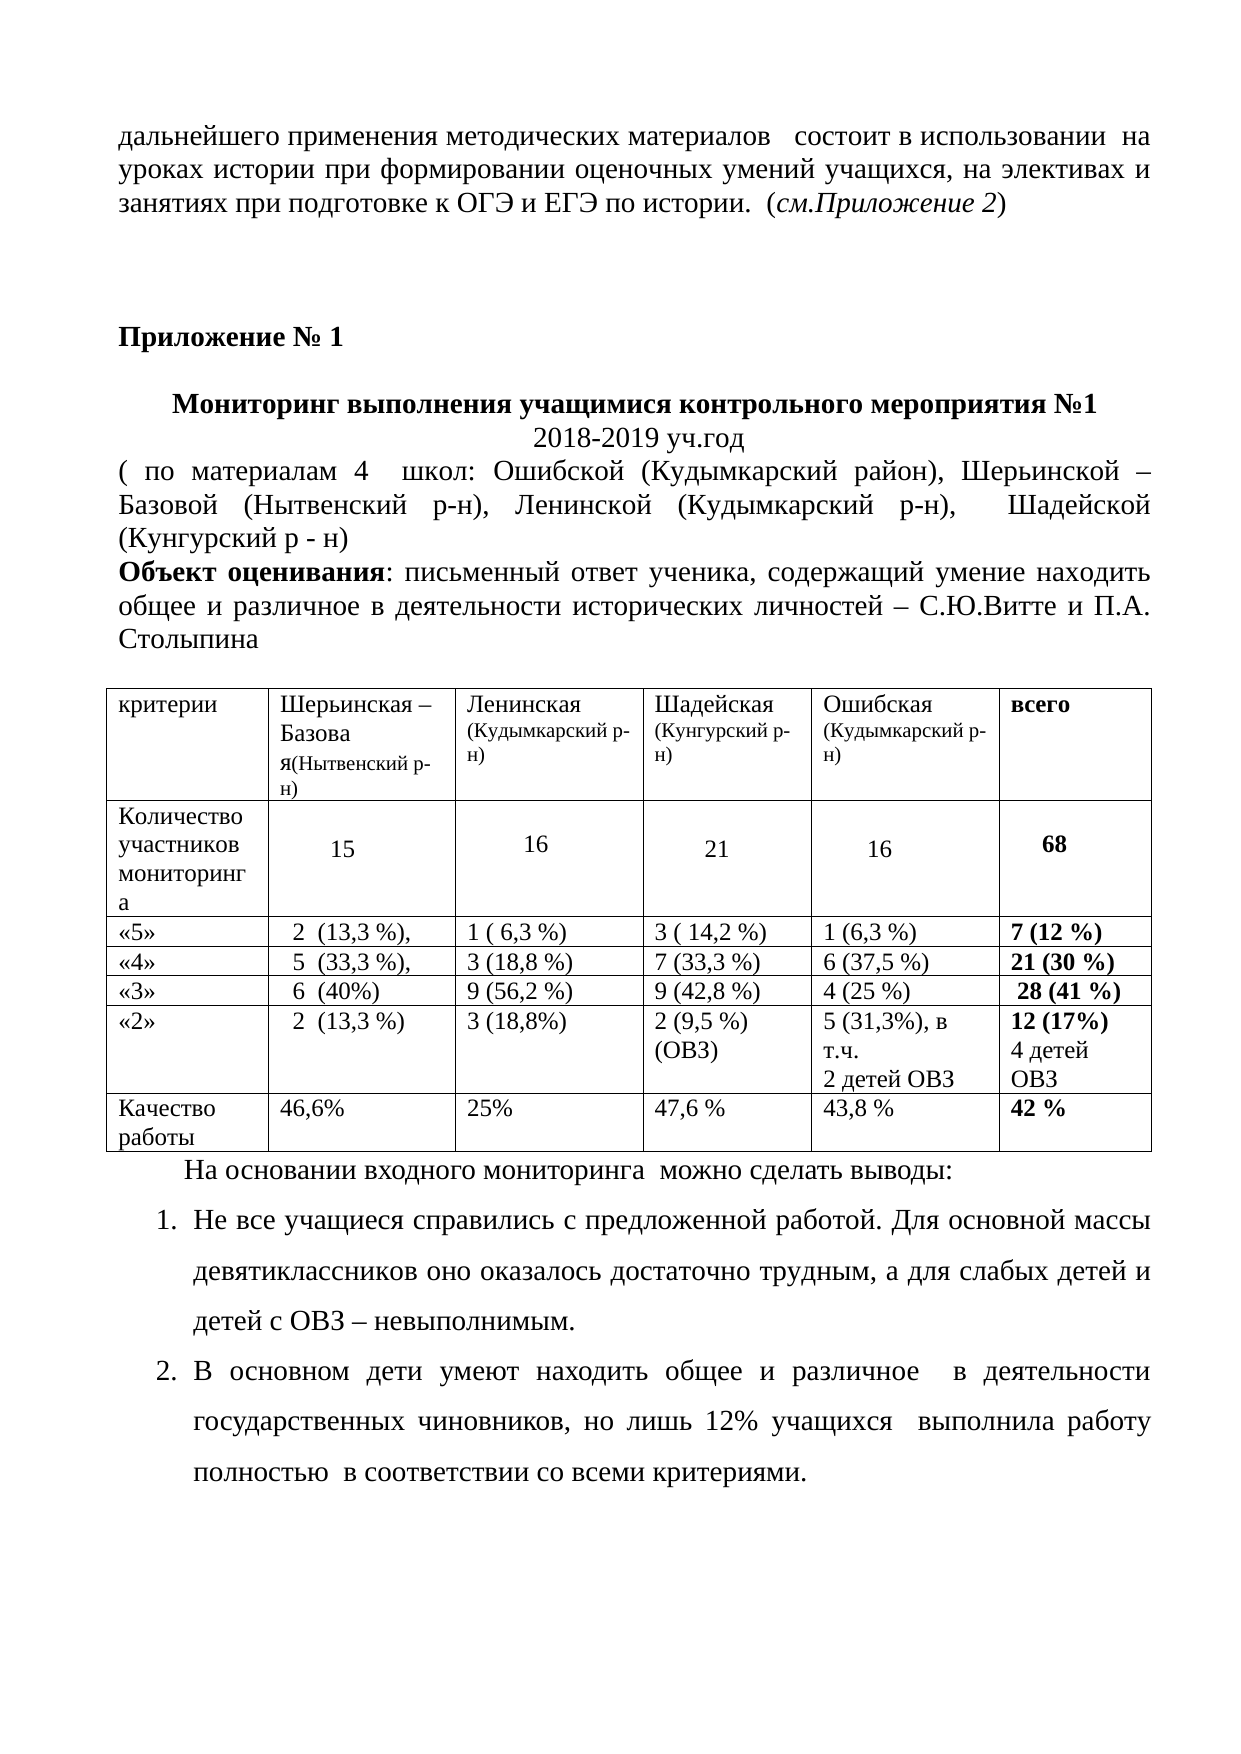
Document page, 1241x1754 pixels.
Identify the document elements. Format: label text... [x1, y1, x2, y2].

table_header Ошибская (Кудымкарский р-н) [812, 689, 999, 800]
table_cell 46,6% [269, 1094, 455, 1151]
text ( по материалам 4 школ: Ошибской (Кудымкарский район), Шерьинской – Базовой (Нытвенский р-н), Ленинской (Кудымкарский р-н), Шадейской (Кунгурский р - н) [118, 453, 1152, 554]
table_cell 5 (33,3 %), [269, 947, 455, 975]
table_cell 7 (12 %) [1000, 917, 1151, 946]
table_cell 7 (33,3 %) [644, 947, 811, 975]
table_cell 42 % [1000, 1094, 1151, 1151]
table_cell «2» [107, 1006, 268, 1092]
table_cell 1 (6,3 %) [812, 917, 999, 946]
table_cell 3 (18,8 %) [456, 947, 643, 975]
list Не все учащиеся справились с предложенной работой. Для основной массы девятиклассников оно оказалось достаточно трудным, а для слабых детей и детей с ОВЗ – невыполнимым. [156, 1202, 1152, 1336]
table_cell 16 [456, 801, 643, 916]
text Приложение № 1 [118, 319, 1152, 353]
table_header Шерьинская – Базовая(Нытвенский р-н) [269, 689, 455, 800]
table_cell 21 [644, 801, 811, 916]
table_cell 6 (37,5 %) [812, 947, 999, 975]
table_cell 9 (42,8 %) [644, 976, 811, 1005]
table_cell 3 ( 14,2 %) [644, 917, 811, 946]
table_cell «5» [107, 917, 268, 946]
table_cell 28 (41 %) [1000, 976, 1151, 1005]
table_cell 2 (9,5 %) (ОВЗ) [644, 1006, 811, 1092]
text 2018-2019 уч.год [118, 420, 1152, 453]
table_cell «3» [107, 976, 268, 1005]
table_cell 25% [456, 1094, 643, 1151]
table_cell 12 (17%) 4 детей ОВЗ [1000, 1006, 1151, 1092]
table_header Ленинская (Кудымкарский р-н) [456, 689, 643, 800]
table_cell 1 ( 6,3 %) [456, 917, 643, 946]
table_cell 68 [1000, 801, 1151, 916]
table_header Шадейская (Кунгурский р-н) [644, 689, 811, 800]
table_cell Количество участников мониторинга [107, 801, 268, 916]
table_cell 2 (13,3 %), [269, 917, 455, 946]
table_cell 9 (56,2 %) [456, 976, 643, 1005]
table_cell 21 (30 %) [1000, 947, 1151, 975]
table_header критерии [107, 689, 268, 800]
table_cell 15 [269, 801, 455, 916]
table_cell «4» [107, 947, 268, 975]
table_cell 6 (40%) [269, 976, 455, 1005]
table_cell 47,6 % [644, 1094, 811, 1151]
table_cell Качество работы [107, 1094, 268, 1151]
table_cell 2 (13,3 %) [269, 1006, 455, 1092]
text Объект оценивания: письменный ответ ученика, содержащий умение находить общее и различное в деятельности исторических личностей – С.Ю.Витте и П.А. Столыпина [118, 554, 1152, 655]
table_cell 16 [812, 801, 999, 916]
text На основании входного мониторинга можно сделать выводы: [118, 1152, 1211, 1186]
table_cell 43,8 % [812, 1094, 999, 1151]
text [118, 118, 1152, 219]
table_cell 4 (25 %) [812, 976, 999, 1005]
text Мониторинг выполнения учащимися контрольного мероприятия №1 [118, 386, 1152, 420]
table_header всего [1000, 689, 1151, 800]
list В основном дети умеют находить общее и различное в деятельности государственных чиновников, но лишь 12% учащихся выполнила работу полностью в соответствии со всеми критериями. [156, 1353, 1152, 1487]
table_cell 5 (31,3%), в т.ч. 2 детей ОВЗ [812, 1006, 999, 1092]
table_cell 3 (18,8%) [456, 1006, 643, 1092]
